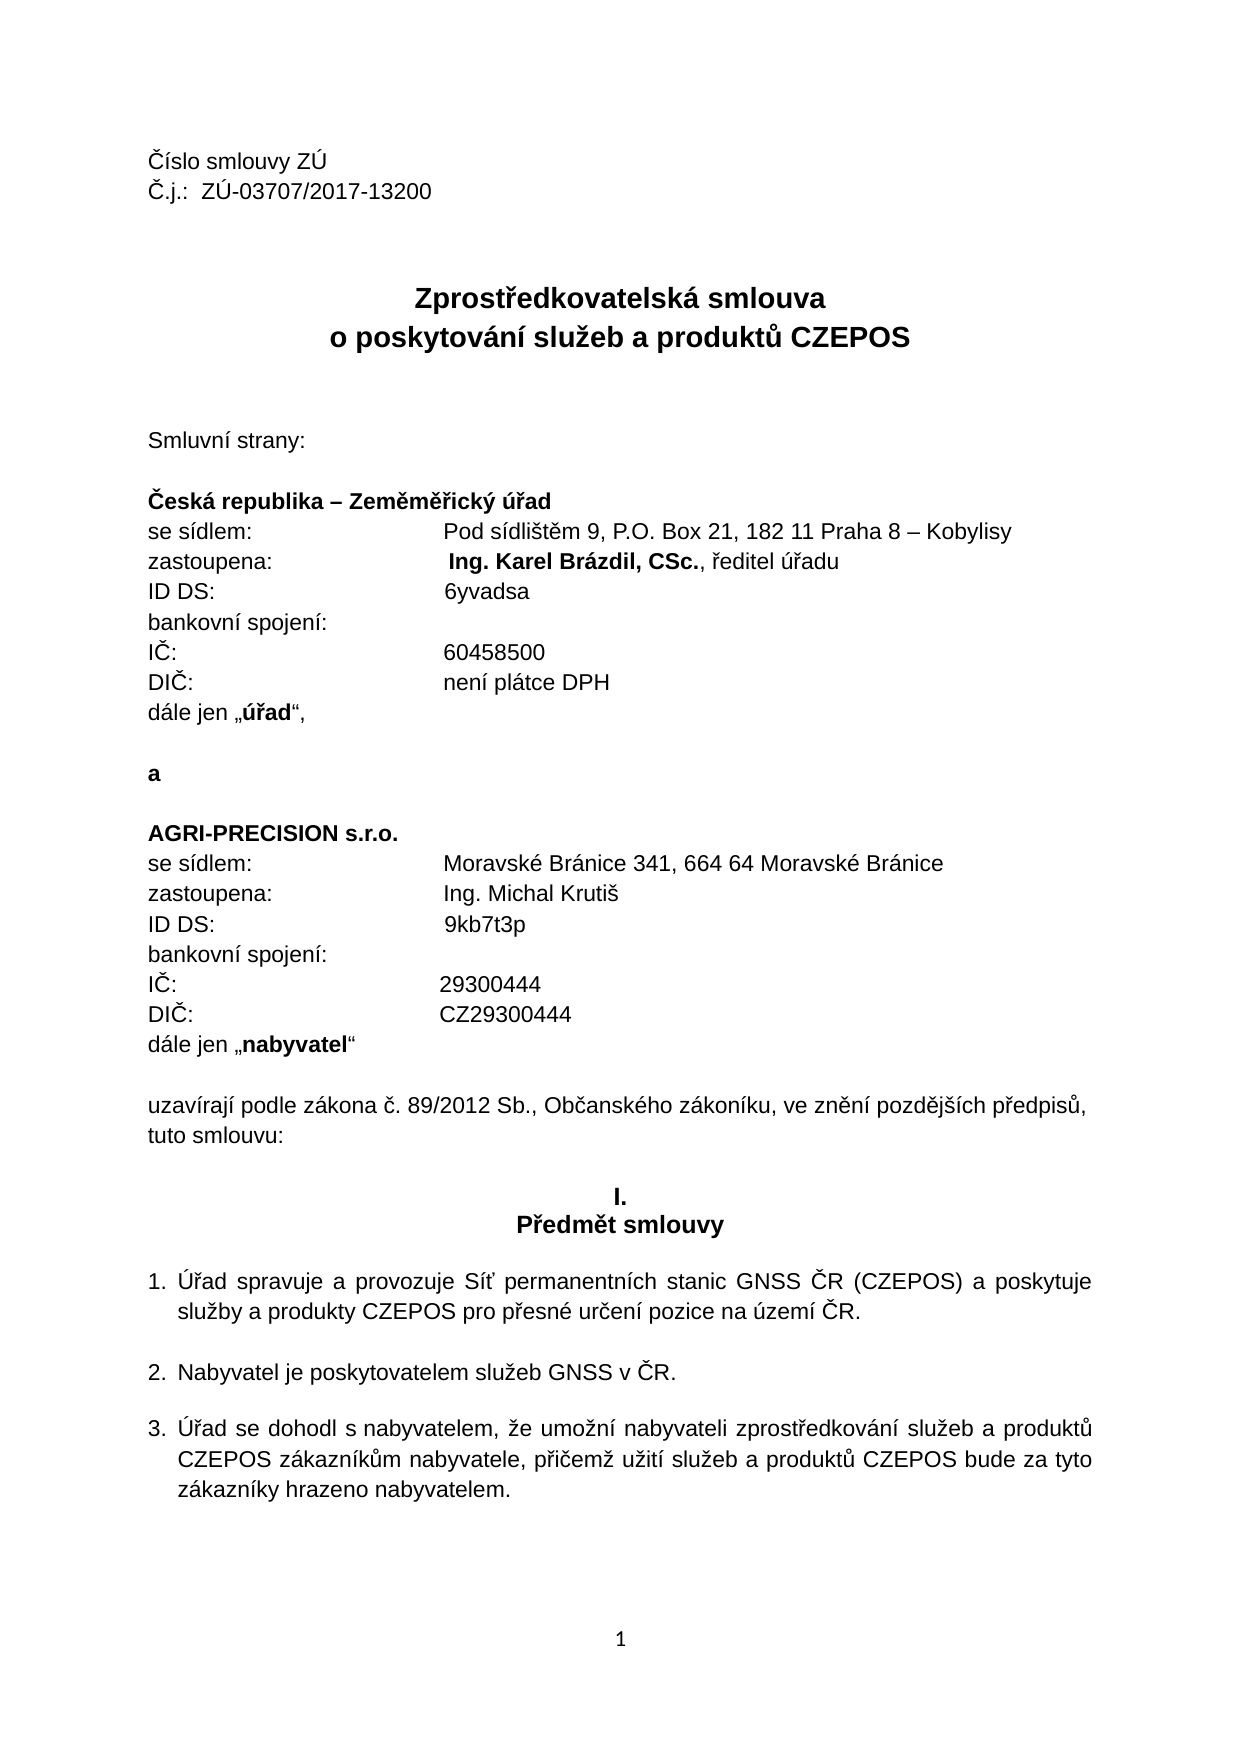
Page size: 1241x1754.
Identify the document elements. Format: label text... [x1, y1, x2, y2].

text zastoupena: Ing. Michal Krutiš [148, 880, 1093, 907]
text IČ: 29300444 [148, 971, 1093, 997]
list Nabyvatel je poskytovatelem služeb GNSS v ČR. [148, 1359, 1093, 1385]
text Zprostředkovatelská smlouva [148, 281, 1093, 315]
text se sídlem: Moravské Bránice 341, 664 64 Moravské Bránice [148, 850, 1093, 877]
text se sídlem: Pod sídlištěm 9, P.O. Box 21, 182 11 Praha 8 – Kobylisy [148, 518, 1093, 544]
text o poskytování služeb a produktů CZEPOS [148, 320, 1093, 353]
text Č.j.: ZÚ-03707/2017-13200 [148, 178, 1093, 204]
text DIČ: CZ29300444 [148, 1001, 1093, 1028]
text bankovní spojení: [148, 608, 1093, 635]
text Číslo smlouvy ZÚ [148, 148, 1093, 174]
text ID DS: 9kb7t3p [148, 911, 1093, 937]
text IČ: 60458500 [148, 639, 1093, 665]
text Smluvní strany: [148, 427, 1093, 454]
list Úřad se dohodl s nabyvatelem, že umožní nabyvateli zprostředkování služeb a produktů CZEPOS zákazníkům nabyvatele, přičemž užití služeb a produktů CZEPOS bude za tyto zákazníky hrazeno nabyvatelem. [148, 1415, 1093, 1502]
text uzavírají podle zákona č. 89/2012 Sb., Občanského zákoníku, ve znění pozdějších předpisů, tuto smlouvu: [148, 1092, 1093, 1148]
text AGRI-PRECISION s.r.o. [148, 820, 1093, 846]
text dále jen „nabyvatel“ [148, 1031, 1093, 1058]
text bankovní spojení: [148, 941, 1093, 967]
list Úřad spravuje a provozuje Síť permanentních stanic GNSS ČR (CZEPOS) a poskytuje služby a produkty CZEPOS pro přesné určení pozice na území ČR. [148, 1268, 1093, 1325]
text a [148, 759, 1093, 786]
text Česká republika – Zeměměřický úřad [148, 488, 1093, 514]
text I. Předmět smlouvy [148, 1181, 1093, 1239]
text ID DS: 6yvadsa [148, 578, 1093, 605]
text DIČ: není plátce DPH [148, 669, 1093, 695]
text zastoupena: Ing. Karel Brázdil, CSc., ředitel úřadu [148, 548, 1093, 574]
text dále jen „úřad“, [148, 699, 1093, 726]
